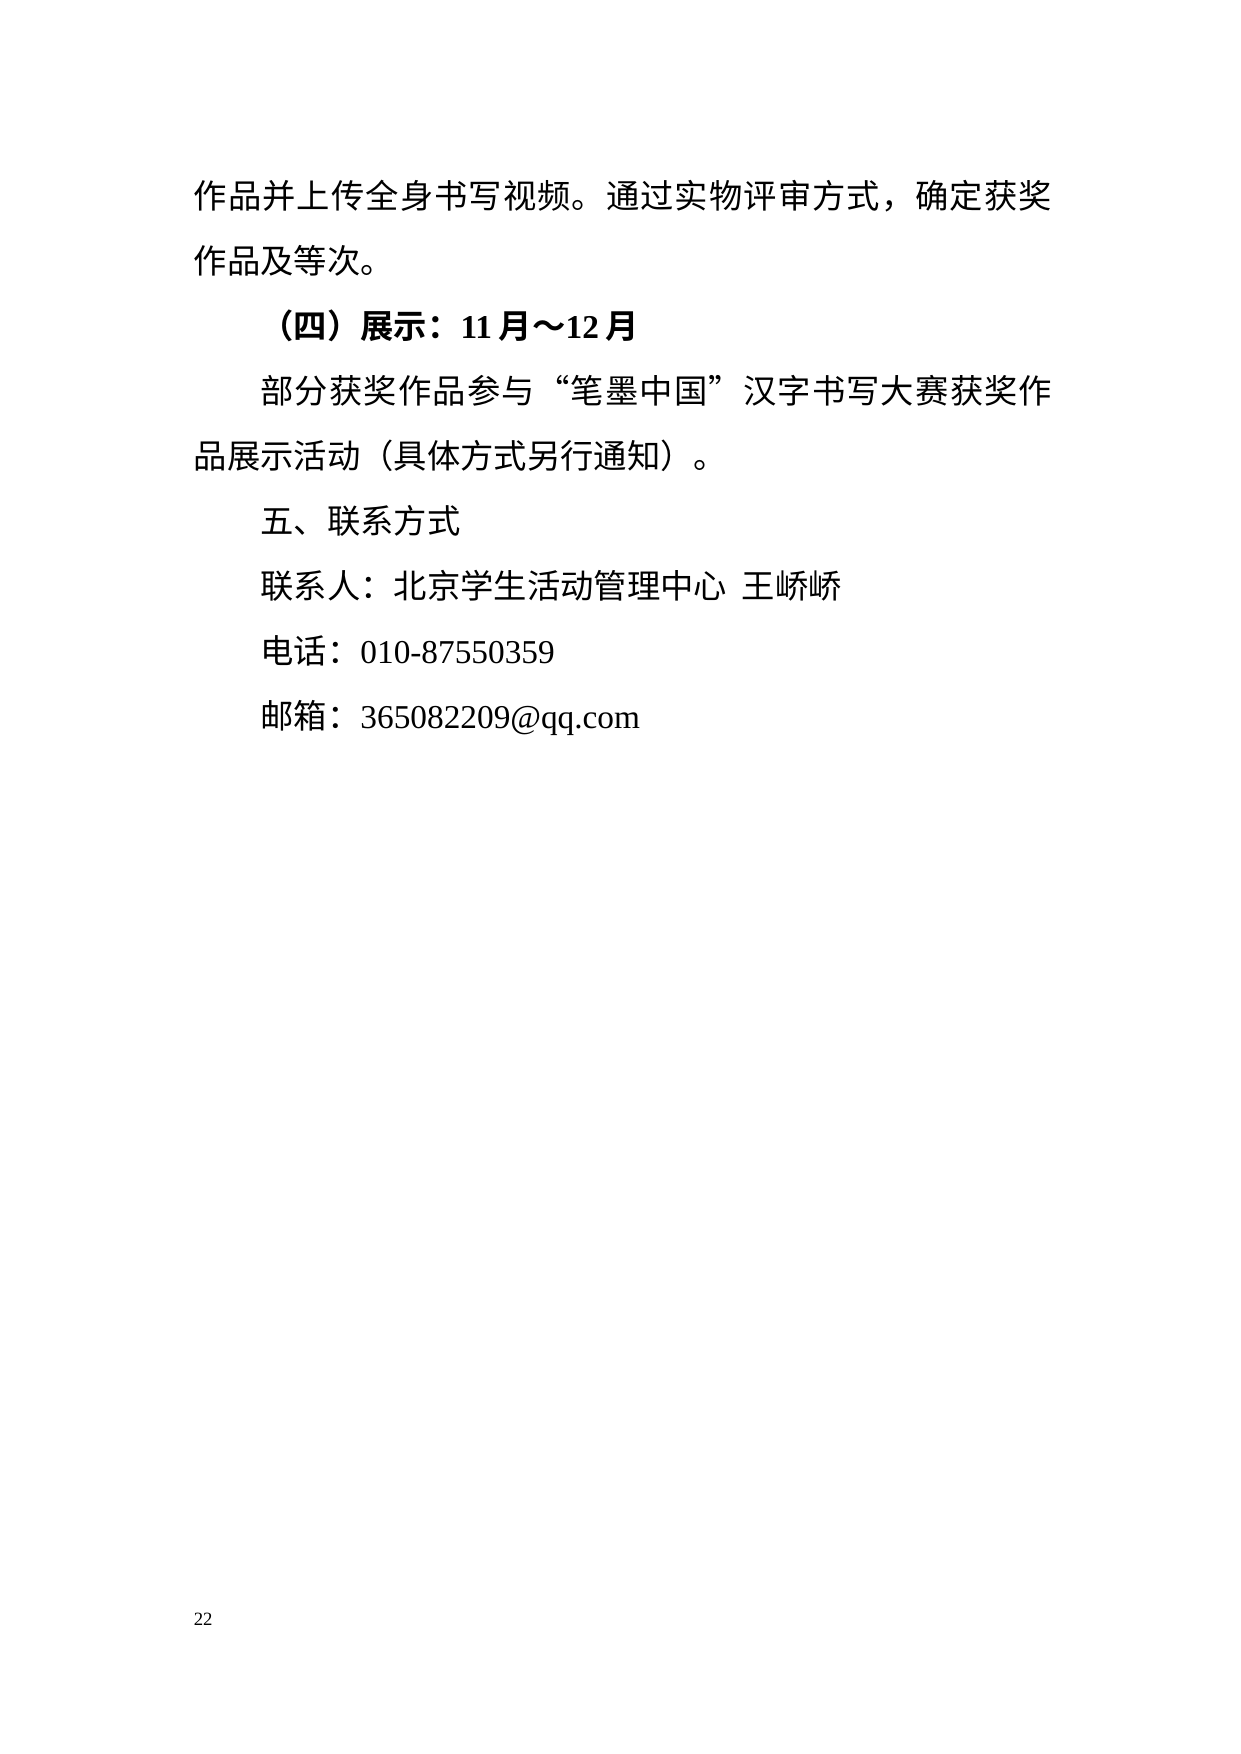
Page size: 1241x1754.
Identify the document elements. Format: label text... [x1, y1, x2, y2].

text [193, 162, 1053, 292]
text 部分获奖作品参与“笔墨中国”汉字书写大赛获奖作品展示活动（具体方式另行通知）。 [193, 357, 1053, 487]
text 五、联系方式 [193, 487, 1053, 552]
text 联系人：北京学生活动管理中心 王峤峤 [193, 552, 1053, 617]
text 电话：010-87550359 [193, 617, 1053, 682]
text 邮箱：365082209@qq.com [193, 682, 1053, 740]
text （四）展示：11月～12月 [193, 292, 1053, 357]
